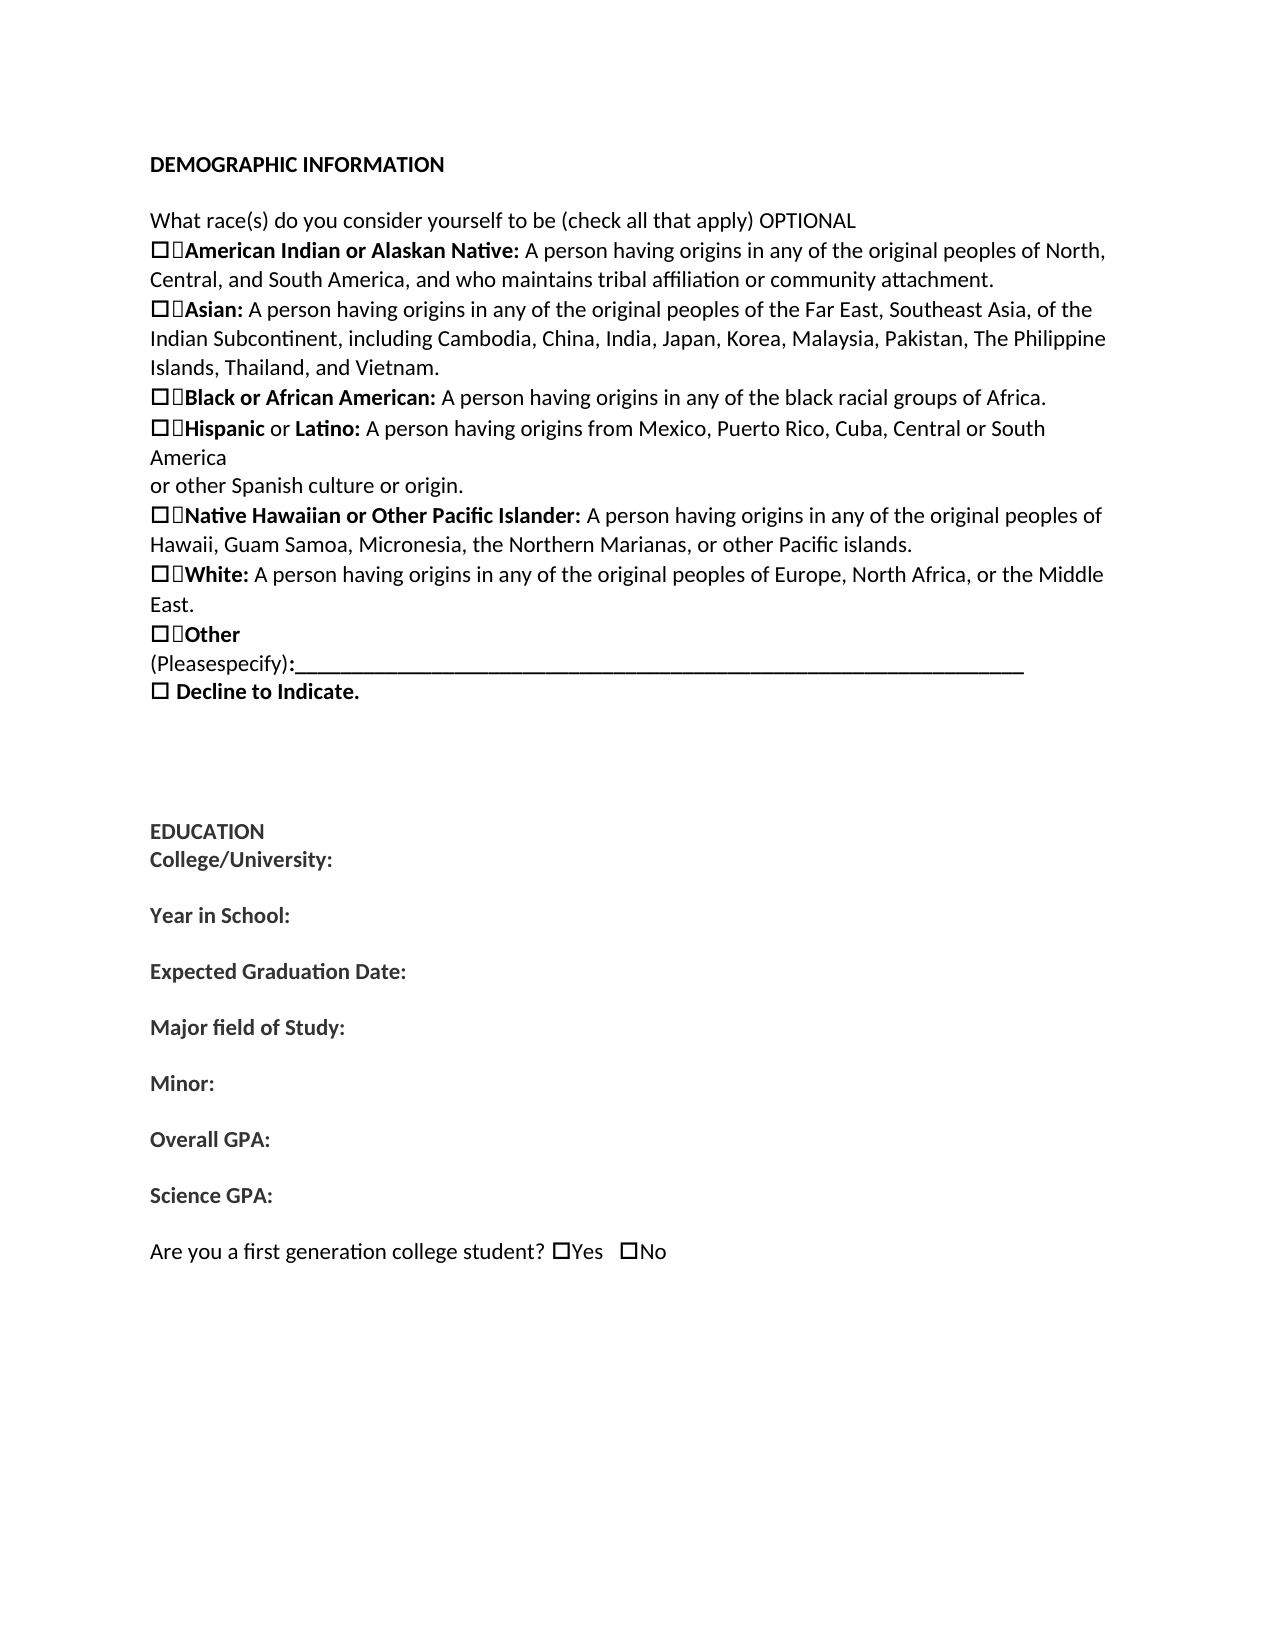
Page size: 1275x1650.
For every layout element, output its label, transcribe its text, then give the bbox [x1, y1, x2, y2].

text Minor: [150, 1069, 1125, 1097]
text EDUCATION [150, 817, 1125, 845]
text or other Spanish culture or origin. [150, 471, 1125, 499]
text Are you a first generation college student? Yes No [150, 1237, 1125, 1265]
text Asian: A person having origins in any of the original peoples of the Far East, Southeast Asia, of the [150, 293, 1125, 324]
text Science GPA: [150, 1181, 1125, 1209]
text Islands, Thailand, and Vietnam. [150, 353, 1125, 381]
text Black or African American: A person having origins in any of the black racial groups of Africa. [150, 381, 1125, 412]
text Major field of Study: [150, 1013, 1125, 1041]
text (Pleasespecify):________________________________________________________________ [150, 649, 1125, 677]
text DEMOGRAPHIC INFORMATION [150, 150, 1125, 178]
text Indian Subcontinent, including Cambodia, China, India, Japan, Korea, Malaysia, Pakistan, The Philippine [150, 324, 1125, 353]
text Year in School: [150, 901, 1125, 929]
text White: A person having origins in any of the original peoples of Europe, North Africa, or the Middle East. [150, 558, 1125, 618]
text Expected Graduation Date: [150, 957, 1125, 985]
text Hawaii, Guam Samoa, Micronesia, the Northern Marianas, or other Pacific islands. [150, 530, 1125, 558]
text Central, and South America, and who maintains tribal affiliation or community attachment. [150, 265, 1125, 293]
text College/University: [150, 845, 1125, 873]
text Native Hawaiian or Other Pacific Islander: A person having origins in any of the original peoples of [150, 499, 1125, 530]
text Overall GPA: [150, 1125, 1125, 1153]
text What race(s) do you consider yourself to be (check all that apply) OPTIONAL [150, 206, 1125, 234]
text Hispanic or Latino: A person having origins from Mexico, Puerto Rico, Cuba, Central or South America [150, 412, 1125, 471]
text Decline to Indicate. [150, 677, 1125, 705]
text Other [150, 618, 1125, 649]
text American Indian or Alaskan Native: A person having origins in any of the original peoples of North, [150, 234, 1125, 265]
